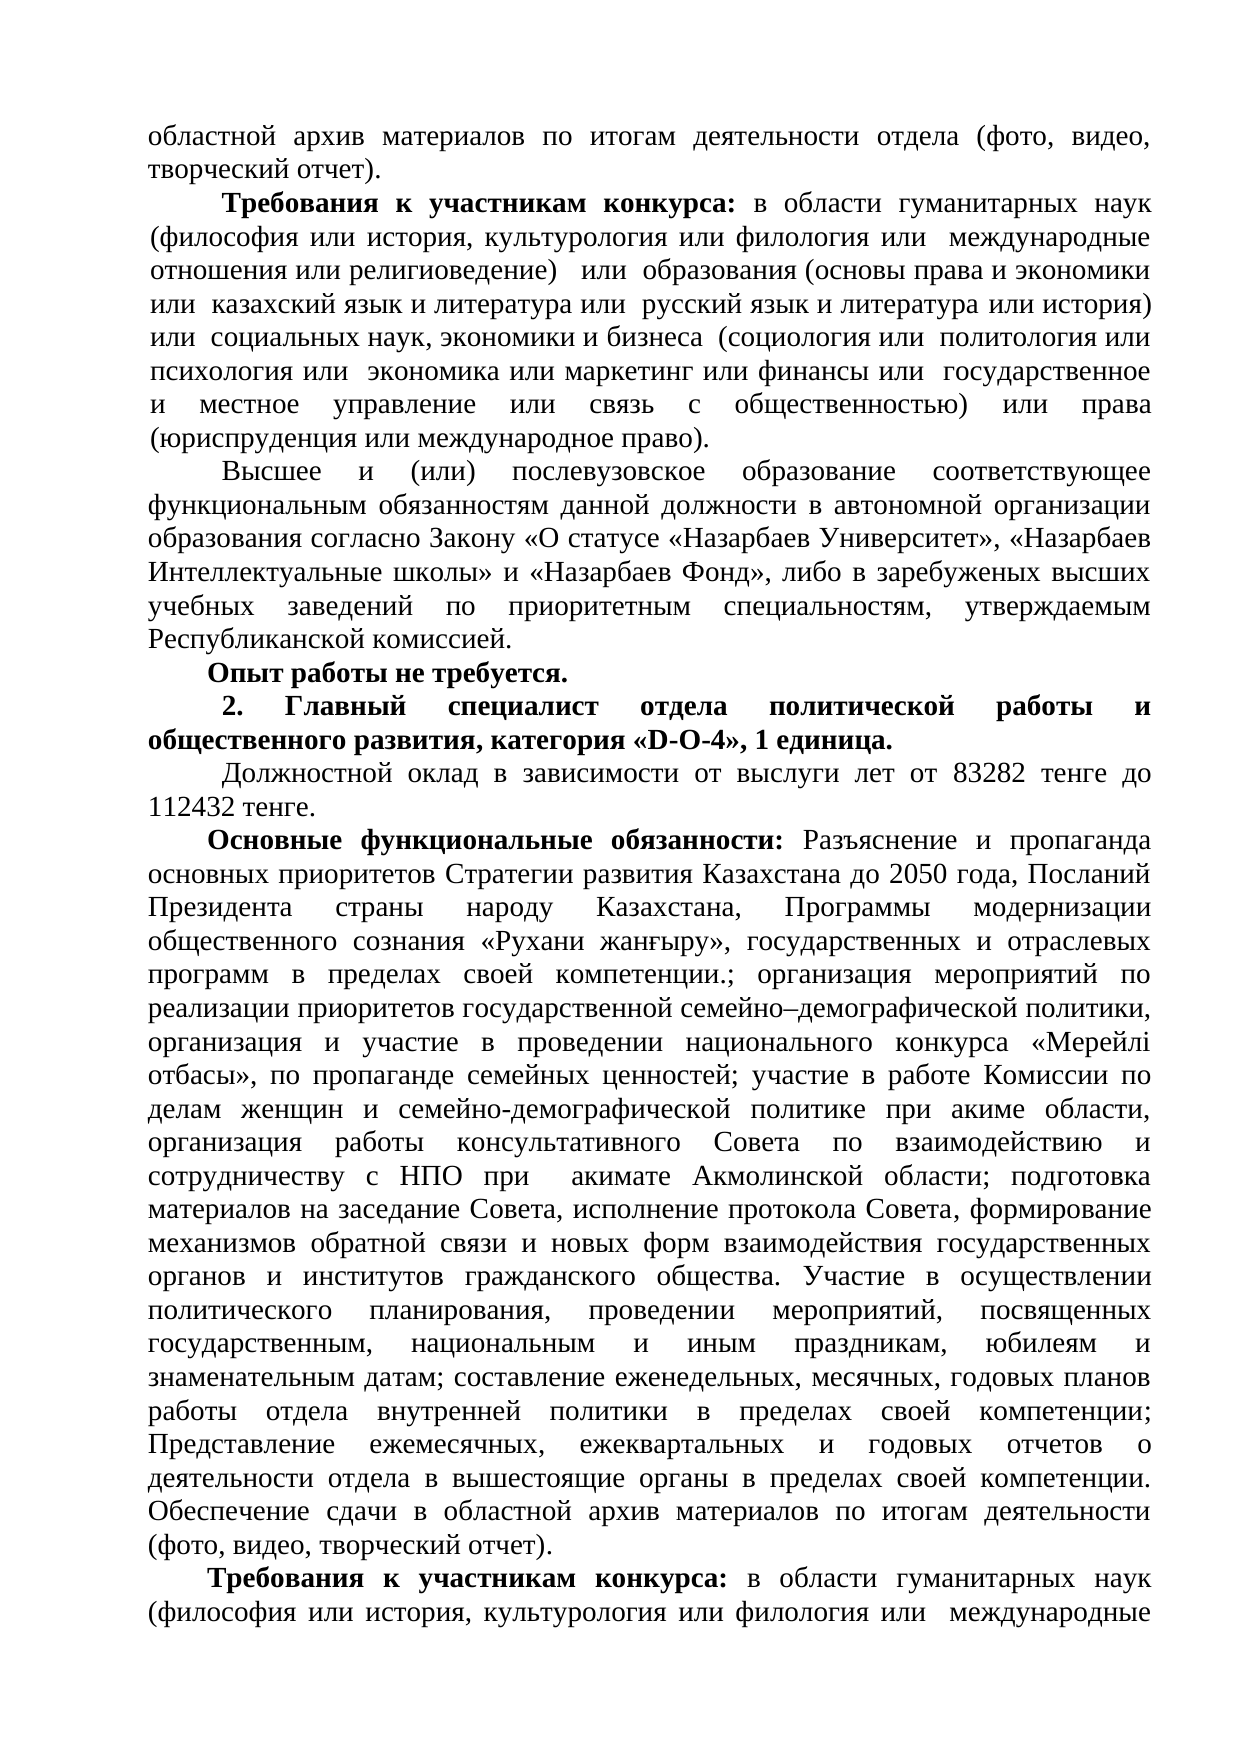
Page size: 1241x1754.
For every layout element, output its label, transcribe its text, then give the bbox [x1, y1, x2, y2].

text Высшее и (или) послевузовское образование соответствующее функциональным обязанностям данной должности в автономной организации образования согласно Закону «О статусе «Назарбаев Университет», «Назарбаев Интеллектуальные школы» и «Назарбаев Фонд», либо в заребуженых высших учебных заведений по приоритетным специальностям, утверждаемым Республиканской комиссией. [148, 453, 1152, 655]
list Требования к участникам конкурса: в области гуманитарных наук (философия или история, культурология или филология или международные отношения или религиоведение) или образования (основы права и экономики или казахский язык и литература или русский язык и литература или история) или социальных наук, экономики и бизнеса (социология или политология или психология или экономика или маркетинг или финансы или государственное и местное управление или связь с общественностью) или права (юриспруденция или международное право). [150, 185, 1152, 453]
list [148, 1560, 1152, 1627]
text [148, 118, 1152, 185]
text Основные функциональные обязанности: Разъяснение и пропаганда основных приоритетов Стратегии развития Казахстана до 2050 года, Посланий Президента страны народу Казахстана, Программы модернизации общественного сознания «Рухани жанғыру», государственных и отраслевых программ в пределах своей компетенции.; организация мероприятий по реализации приоритетов государственной семейно–демографической политики, организация и участие в проведении национального конкурса «Мерейлі отбасы», по пропаганде семейных ценностей; участие в работе Комиссии по делам женщин и семейно-демографической политике при акиме области, организация работы консультативного Совета по взаимодействию и сотрудничеству с НПО при акимате Акмолинской области; подготовка материалов на заседание Совета, исполнение протокола Совета, формирование механизмов обратной связи и новых форм взаимодействия государственных органов и институтов гражданского общества. Участие в осуществлении политического планирования, проведении мероприятий, посвященных государственным, национальным и иным праздникам, юбилеям и знаменательным датам; составление еженедельных, месячных, годовых планов работы отдела внутренней политики в пределах своей компетенции; Представление ежемесячных, ежеквартальных и годовых отчетов о деятельности отдела в вышестоящие органы в пределах своей компетенции. Обеспечение сдачи в областной архив материалов по итогам деятельности (фото, видео, творческий отчет). [148, 822, 1152, 1560]
text Должностной оклад в зависимости от выслуги лет от 83282 тенге до 112432 тенге. [148, 755, 1152, 822]
text Опыт работы не требуется. [148, 655, 1152, 688]
text 2. Главный специалист отдела политической работы и общественного развития, категория «D-O-4», 1 единица. [148, 688, 1152, 755]
